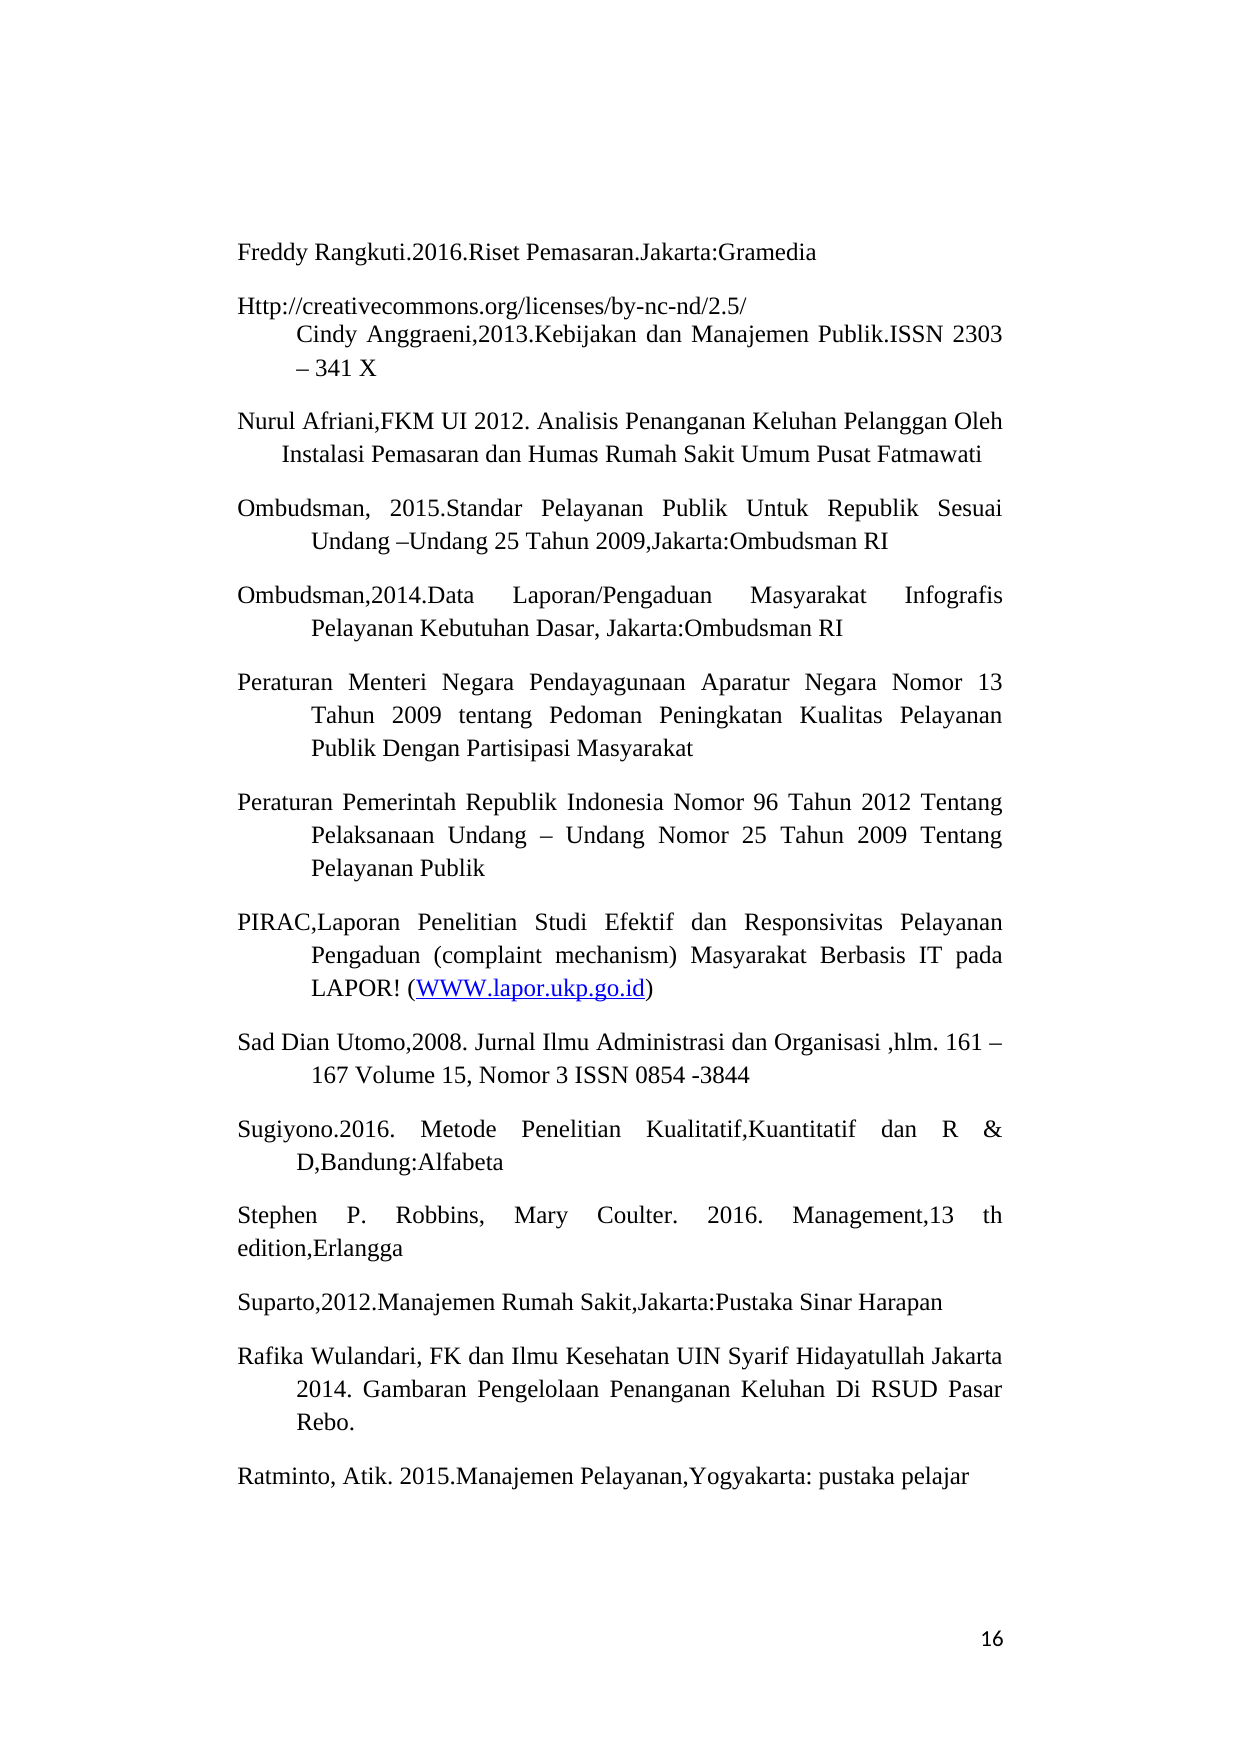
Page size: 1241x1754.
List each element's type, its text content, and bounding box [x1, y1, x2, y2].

text Ratminto, Atik. 2015.Manajemen Pelayanan,Yogyakarta: pustaka pelajar [237, 1461, 1003, 1490]
text PIRAC,Laporan Penelitian Studi Efektif dan Responsivitas Pelayanan Pengaduan (complaint mechanism) Masyarakat Berbasis IT pada LAPOR! (WWW.lapor.ukp.go.id) [237, 907, 1003, 1002]
text Ombudsman,2014.Data Laporan/Pengaduan Masyarakat Infografis Pelayanan Kebutuhan Dasar, Jakarta:Ombudsman RI [237, 580, 1003, 642]
text Rafika Wulandari, FK dan Ilmu Kesehatan UIN Syarif Hidayatullah Jakarta 2014. Gambaran Pengelolaan Penanganan Keluhan Di RSUD Pasar Rebo. [237, 1341, 1003, 1436]
text Peraturan Menteri Negara Pendayagunaan Aparatur Negara Nomor 13 Tahun 2009 tentang Pedoman Peningkatan Kualitas Pelayanan Publik Dengan Partisipasi Masyarakat [237, 667, 1003, 762]
text Sugiyono.2016. Metode Penelitian Kualitatif,Kuantitatif dan R & D,Bandung:Alfabeta [237, 1114, 1003, 1175]
text Freddy Rangkuti.2016.Riset Pemasaran.Jakarta:Gramedia [237, 237, 1003, 266]
text Cindy Anggraeni,2013.Kebijakan dan Manajemen Publik.ISSN 2303 – 341 X [296, 319, 1003, 381]
text Peraturan Pemerintah Republik Indonesia Nomor 96 Tahun 2012 Tentang Pelaksanaan Undang – Undang Nomor 25 Tahun 2009 Tentang Pelayanan Publik [237, 787, 1003, 882]
text Sad Dian Utomo,2008. Jurnal Ilmu Administrasi dan Organisasi ,hlm. 161 – 167 Volume 15, Nomor 3 ISSN 0854 -3844 [237, 1027, 1003, 1088]
text Http://creativecommons.org/licenses/by-nc-nd/2.5/ [237, 291, 1003, 319]
text Nurul Afriani,FKM UI 2012. Analisis Penanganan Keluhan Pelanggan Oleh Instalasi Pemasaran dan Humas Rumah Sakit Umum Pusat Fatmawati [237, 406, 1003, 468]
text Suparto,2012.Manajemen Rumah Sakit,Jakarta:Pustaka Sinar Harapan [237, 1287, 1003, 1316]
text Ombudsman, 2015.Standar Pelayanan Publik Untuk Republik Sesuai Undang –Undang 25 Tahun 2009,Jakarta:Ombudsman RI [237, 493, 1003, 555]
text Stephen P. Robbins, Mary Coulter. 2016. Management,13 th edition,Erlangga [237, 1201, 1003, 1262]
